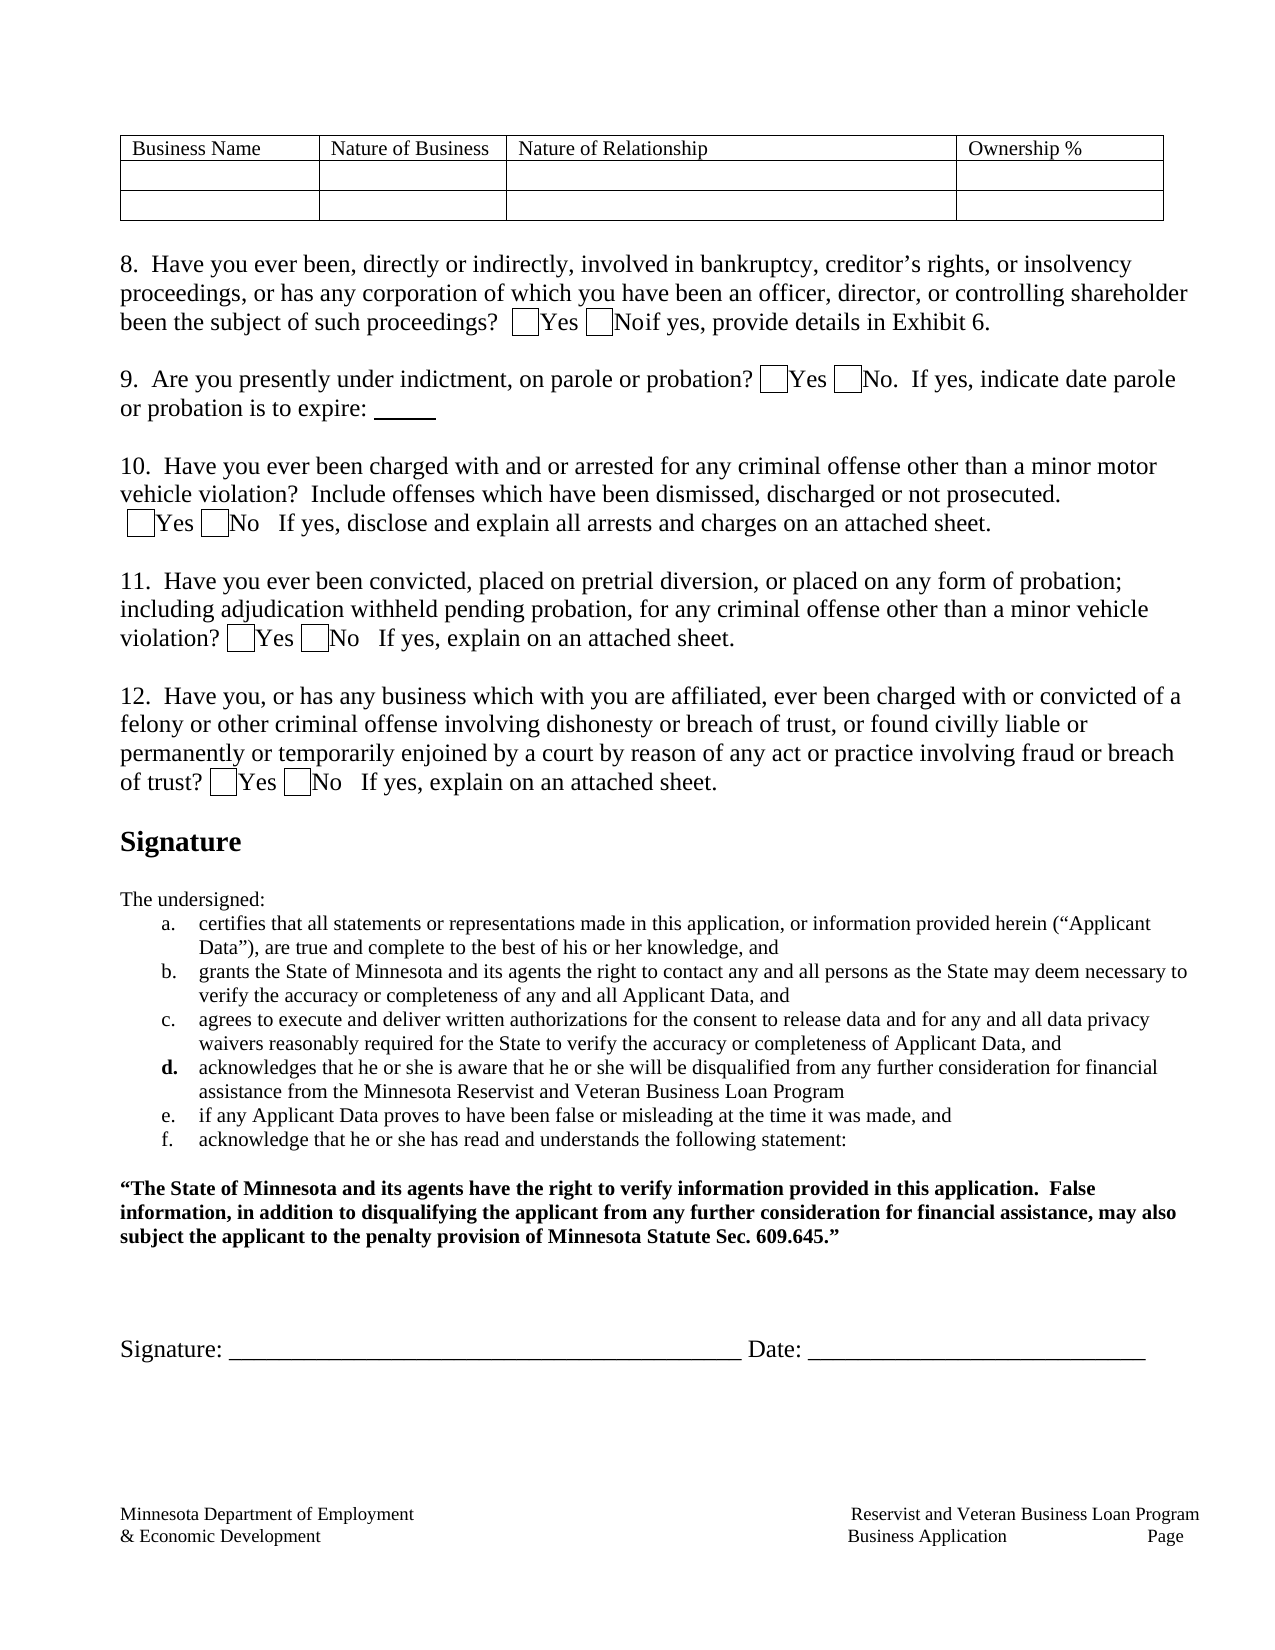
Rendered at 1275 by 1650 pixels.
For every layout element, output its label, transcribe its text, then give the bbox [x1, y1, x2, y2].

text 12. Have you, or has any business which with you are affiliated, ever been charged with or convicted of a felony or other criminal offense involving dishonesty or breach of trust, or found civilly liable or permanently or temporarily enjoined by a court by reason of any act or practice involving fraud or breach of trust? Yes No If yes, explain on an attached sheet. [120, 681, 1200, 796]
table_cell [121, 161, 319, 190]
text The undersigned: [120, 887, 1200, 911]
text 9. Are you presently under indictment, on parole or probation? Yes No. If yes, indicate date parole or probation is to expire: [120, 364, 1200, 422]
table_cell [507, 191, 956, 220]
list agrees to execute and deliver written authorizations for the consent to release data and for any and all data privacy waivers reasonably required for the State to verify the accuracy or completeness of Applicant Data, and [161, 1007, 1200, 1055]
table_cell [957, 191, 1163, 220]
text 10. Have you ever been charged with and or arrested for any criminal offense other than a minor motor vehicle violation? Include offenses which have been dismissed, discharged or not prosecuted. [120, 451, 1200, 508]
table_header Ownership % [957, 136, 1163, 160]
text 8. Have you ever been, directly or indirectly, involved in bankruptcy, creditor’s rights, or insolvency proceedings, or has any corporation of which you have been an officer, director, or controlling shareholder been the subject of such proceedings? Yes No if yes, provide details in Exhibit 6. [120, 249, 1200, 336]
list acknowledges that he or she is aware that he or she will be disqualified from any further consideration for financial assistance from the Minnesota Reservist and Veteran Business Loan Program [161, 1055, 1200, 1103]
text Signature [120, 824, 1200, 858]
table_cell [507, 161, 956, 190]
list if any Applicant Data proves to have been false or misleading at the time it was made, and [161, 1103, 1200, 1127]
table_header Business Name [121, 136, 319, 160]
text “The State of Minnesota and its agents have the right to verify information provided in this application. False information, in addition to disqualifying the applicant from any further consideration for financial assistance, may also subject the applicant to the penalty provision of Minnesota Statute Sec. 609.645.” [120, 1176, 1200, 1248]
table_header Nature of Relationship [507, 136, 956, 160]
text Yes No If yes, disclose and explain all arrests and charges on an attached sheet. [120, 508, 1200, 537]
list grants the State of Minnesota and its agents the right to contact any and all persons as the State may deem necessary to verify the accuracy or completeness of any and all Applicant Data, and [161, 959, 1200, 1007]
table_cell [320, 191, 506, 220]
table_header Nature of Business [320, 136, 506, 160]
table_cell [320, 161, 506, 190]
table_cell [957, 161, 1163, 190]
list acknowledge that he or she has read and understands the following statement: [161, 1127, 1200, 1151]
text 11. Have you ever been convicted, placed on pretrial diversion, or placed on any form of probation; including adjudication withheld pending probation, for any criminal offense other than a minor vehicle violation? Yes No If yes, explain on an attached sheet. [120, 566, 1200, 652]
text Signature: _________________________________________ Date: ___________________________ [120, 1334, 1200, 1363]
table_cell [121, 191, 319, 220]
list certifies that all statements or representations made in this application, or information provided herein (“Applicant Data”), are true and complete to the best of his or her knowledge, and [161, 911, 1200, 959]
